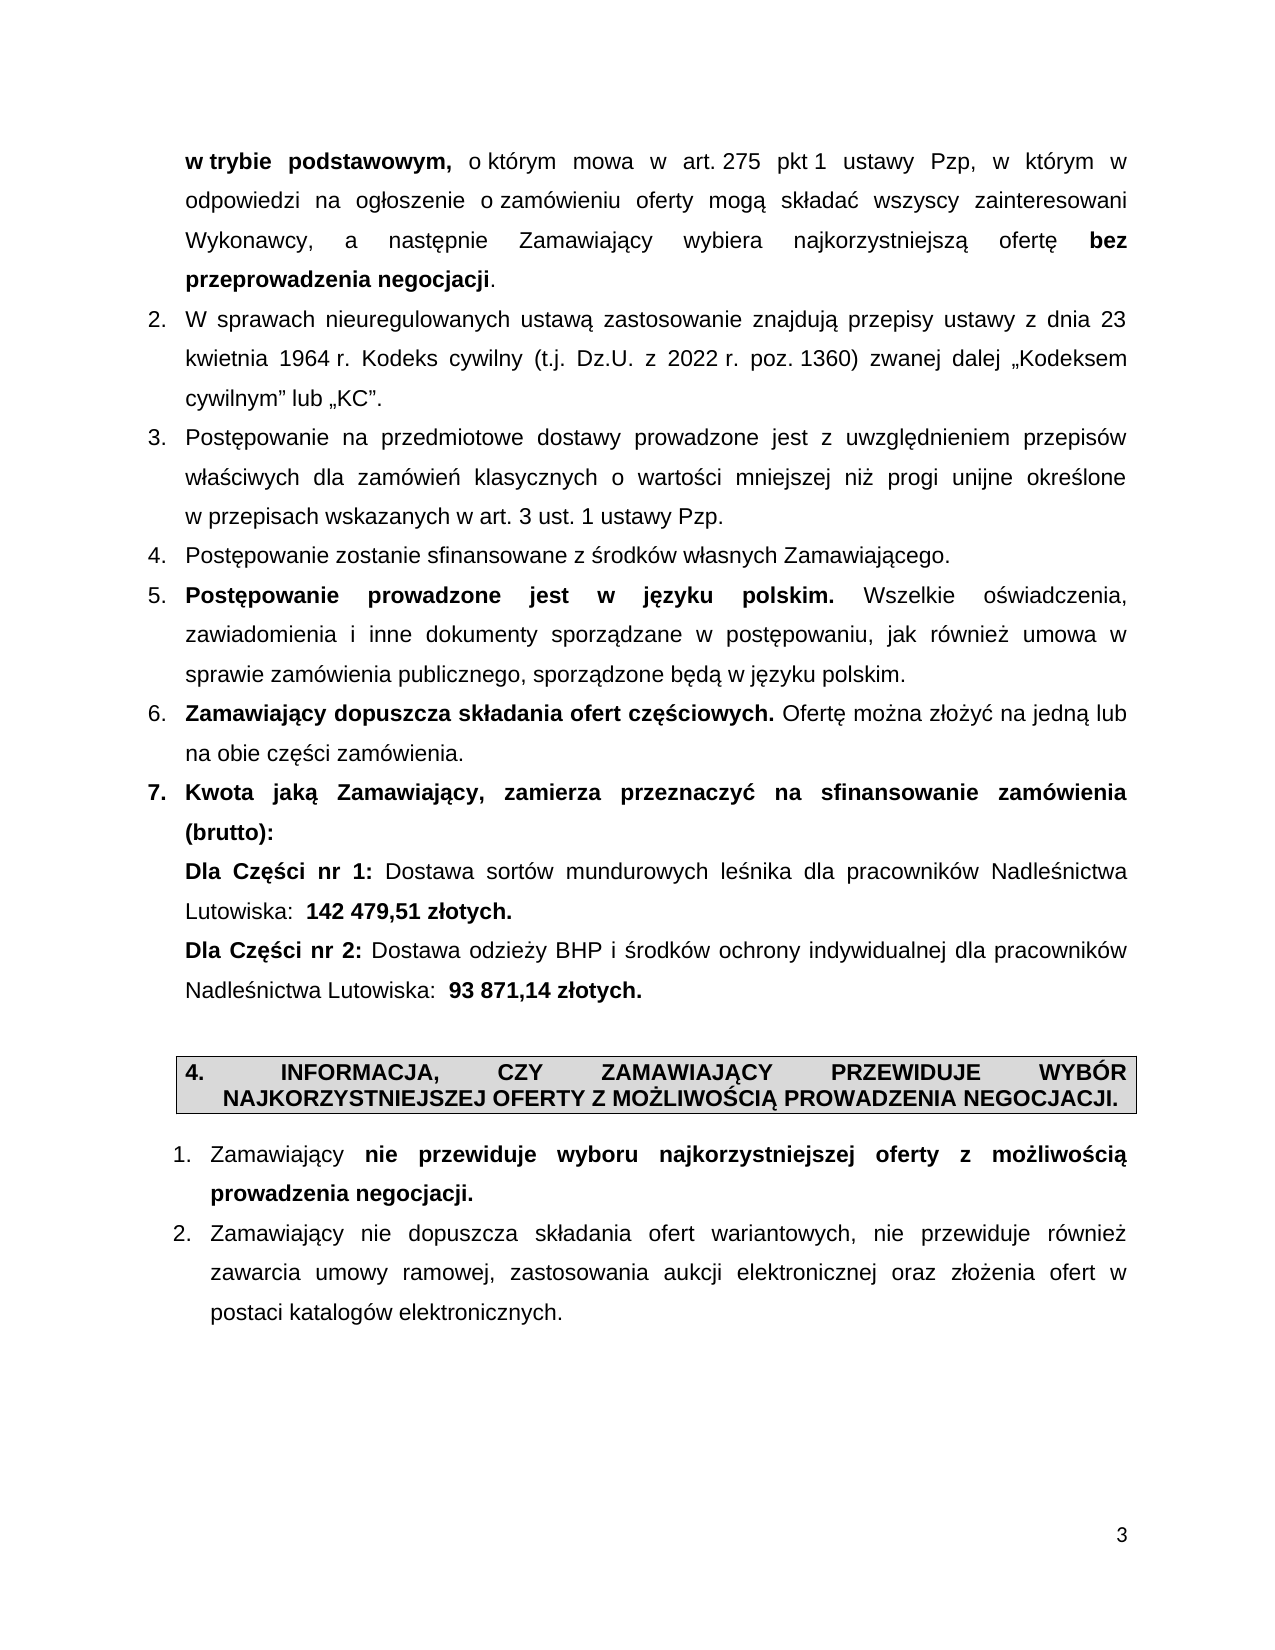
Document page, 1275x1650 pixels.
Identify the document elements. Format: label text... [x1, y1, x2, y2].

list Postępowanie prowadzone jest w języku polskim. Wszelkie oświadczenia, zawiadomienia i inne dokumenty sporządzane w postępowaniu, jak również umowa w sprawie zamówienia publicznego, sporządzone będą w języku polskim. [148, 582, 1127, 687]
list Kwota jaką Zamawiający, zamierza przeznaczyć na sfinansowanie zamówienia (brutto): [147, 779, 1127, 845]
list Postępowanie na przedmiotowe dostawy prowadzone jest z uwzględnieniem przepisów właściwych dla zamówień klasycznych o wartości mniejszej niż progi unijne określone w przepisach wskazanych w art. 3 ust. 1 ustawy Pzp. [148, 424, 1127, 529]
list Dla Części nr 1: Dostawa sortów mundurowych leśnika dla pracowników Nadleśnictwa Lutowiska: 142 479,51 złotych. [185, 858, 1127, 924]
list Zamawiający dopuszcza składania ofert częściowych. Ofertę można złożyć na jedną lub na obie części zamówienia. [148, 700, 1127, 766]
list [148, 148, 1127, 292]
list INFORMACJA, CZY ZAMAWIAJĄCY PRZEWIDUJE WYBÓR NAJKORZYSTNIEJSZEJ OFERTY Z MOŻLIWOŚCIĄ PROWADZENIA NEGOCJACJI. [177, 1057, 1136, 1113]
list Zamawiający nie dopuszcza składania ofert wariantowych, nie przewiduje również zawarcia umowy ramowej, zastosowania aukcji elektronicznej oraz złożenia ofert w postaci katalogów elektronicznych. [173, 1220, 1127, 1325]
list Zamawiający nie przewiduje wyboru najkorzystniejszej oferty z możliwością prowadzenia negocjacji. [173, 1141, 1127, 1207]
list Dla Części nr 2: Dostawa odzieży BHP i środków ochrony indywidualnej dla pracowników Nadleśnictwa Lutowiska: 93 871,14 złotych. [185, 937, 1127, 1003]
list W sprawach nieuregulowanych ustawą zastosowanie znajdują przepisy ustawy z dnia 23 kwietnia 1964 r. Kodeks cywilny (t.j. Dz.U. z 2022 r. poz. 1360) zwanej dalej „Kodeksem cywilnym” lub „KC”. [148, 306, 1127, 411]
list Postępowanie zostanie sfinansowane z środków własnych Zamawiającego. [148, 542, 1127, 569]
